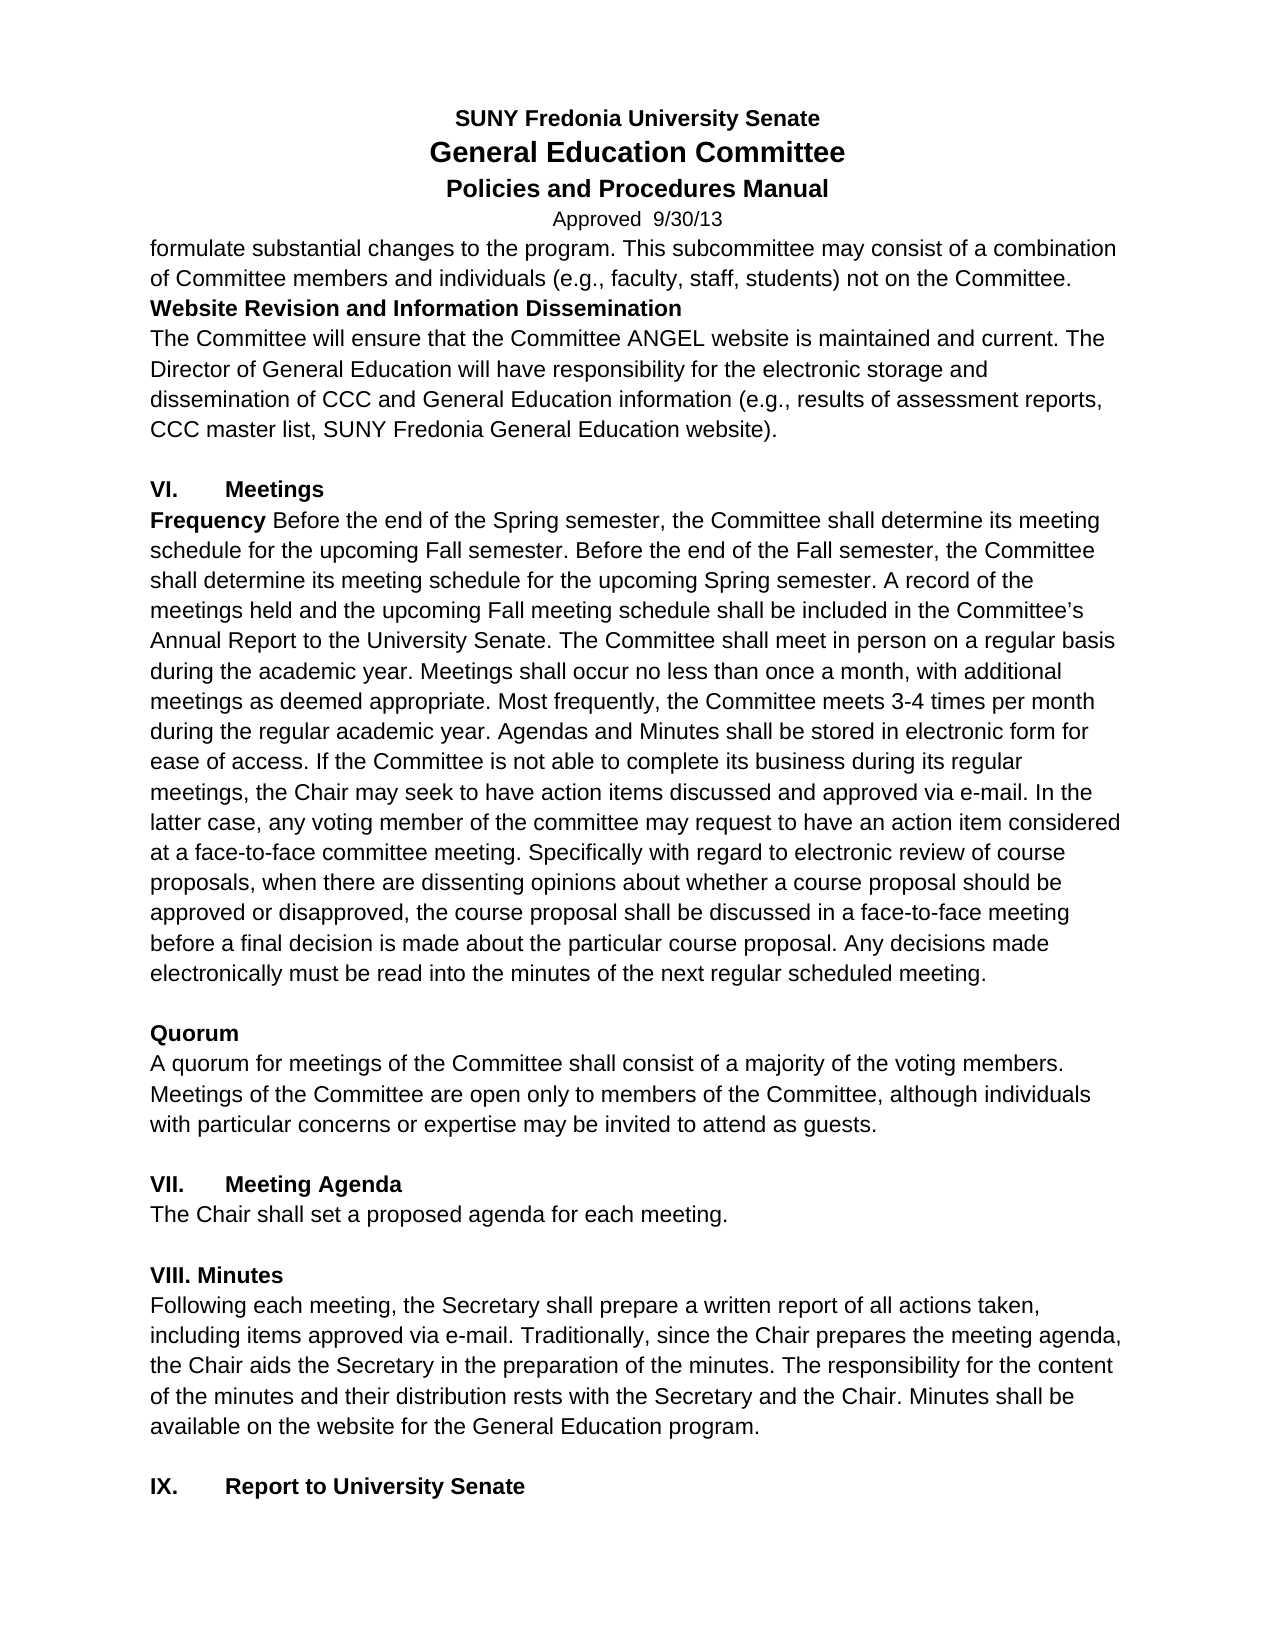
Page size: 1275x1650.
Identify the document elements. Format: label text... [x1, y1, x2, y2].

text Meetings of the Committee are open only to members of the Committee, although individuals with particular concerns or expertise may be invited to attend as guests. [150, 1081, 1125, 1137]
text The Committee will ensure that the Committee ANGEL website is maintained and current. The Director of General Education will have responsibility for the electronic storage and dissemination of CCC and General Education information (e.g., results of assessment reports, CCC master list, SUNY Fredonia General Education website). [150, 325, 1125, 442]
text The Chair shall set a proposed agenda for each meeting. [150, 1201, 1125, 1228]
text Quorum [150, 1020, 1125, 1047]
text VII. Meeting Agenda [150, 1171, 1125, 1198]
text IX. Report to University Senate [150, 1473, 1125, 1500]
text VIII. Minutes [150, 1262, 1125, 1288]
text Frequency Before the end of the Spring semester, the Committee shall determine its meeting schedule for the upcoming Fall semester. Before the end of the Fall semester, the Committee shall determine its meeting schedule for the upcoming Spring semester. A record of the meetings held and the upcoming Fall meeting schedule shall be included in the Committee’s Annual Report to the University Senate. The Committee shall meet in person on a regular basis during the academic year. Meetings shall occur no less than once a month, with additional meetings as deemed appropriate. Most frequently, the Committee meets 3-4 times per month during the regular academic year. Agendas and Minutes shall be stored in electronic form for ease of access. If the Committee is not able to complete its business during its regular meetings, the Chair may seek to have action items discussed and approved via e-mail. In the latter case, any voting member of the committee may request to have an action item considered at a face-to-face committee meeting. Specifically with regard to electronic review of course proposals, when there are dissenting opinions about whether a course proposal should be approved or disapproved, the course proposal shall be discussed in a face-to-face meeting before a final decision is made about the particular course proposal. Any decisions made electronically must be read into the minutes of the next regular scheduled meeting. [150, 507, 1125, 986]
text A quorum for meetings of the Committee shall consist of a majority of the voting members. [150, 1050, 1125, 1077]
text Website Revision and Information Dissemination [150, 295, 1125, 322]
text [150, 235, 1125, 291]
text Following each meeting, the Secretary shall prepare a written report of all actions taken, including items approved via e-mail. Traditionally, since the Chair prepares the meeting agenda, the Chair aids the Secretary in the preparation of the minutes. The responsibility for the content of the minutes and their distribution rests with the Secretary and the Chair. Minutes shall be available on the website for the General Education program. [150, 1292, 1125, 1439]
text VI. Meetings [150, 476, 1125, 503]
